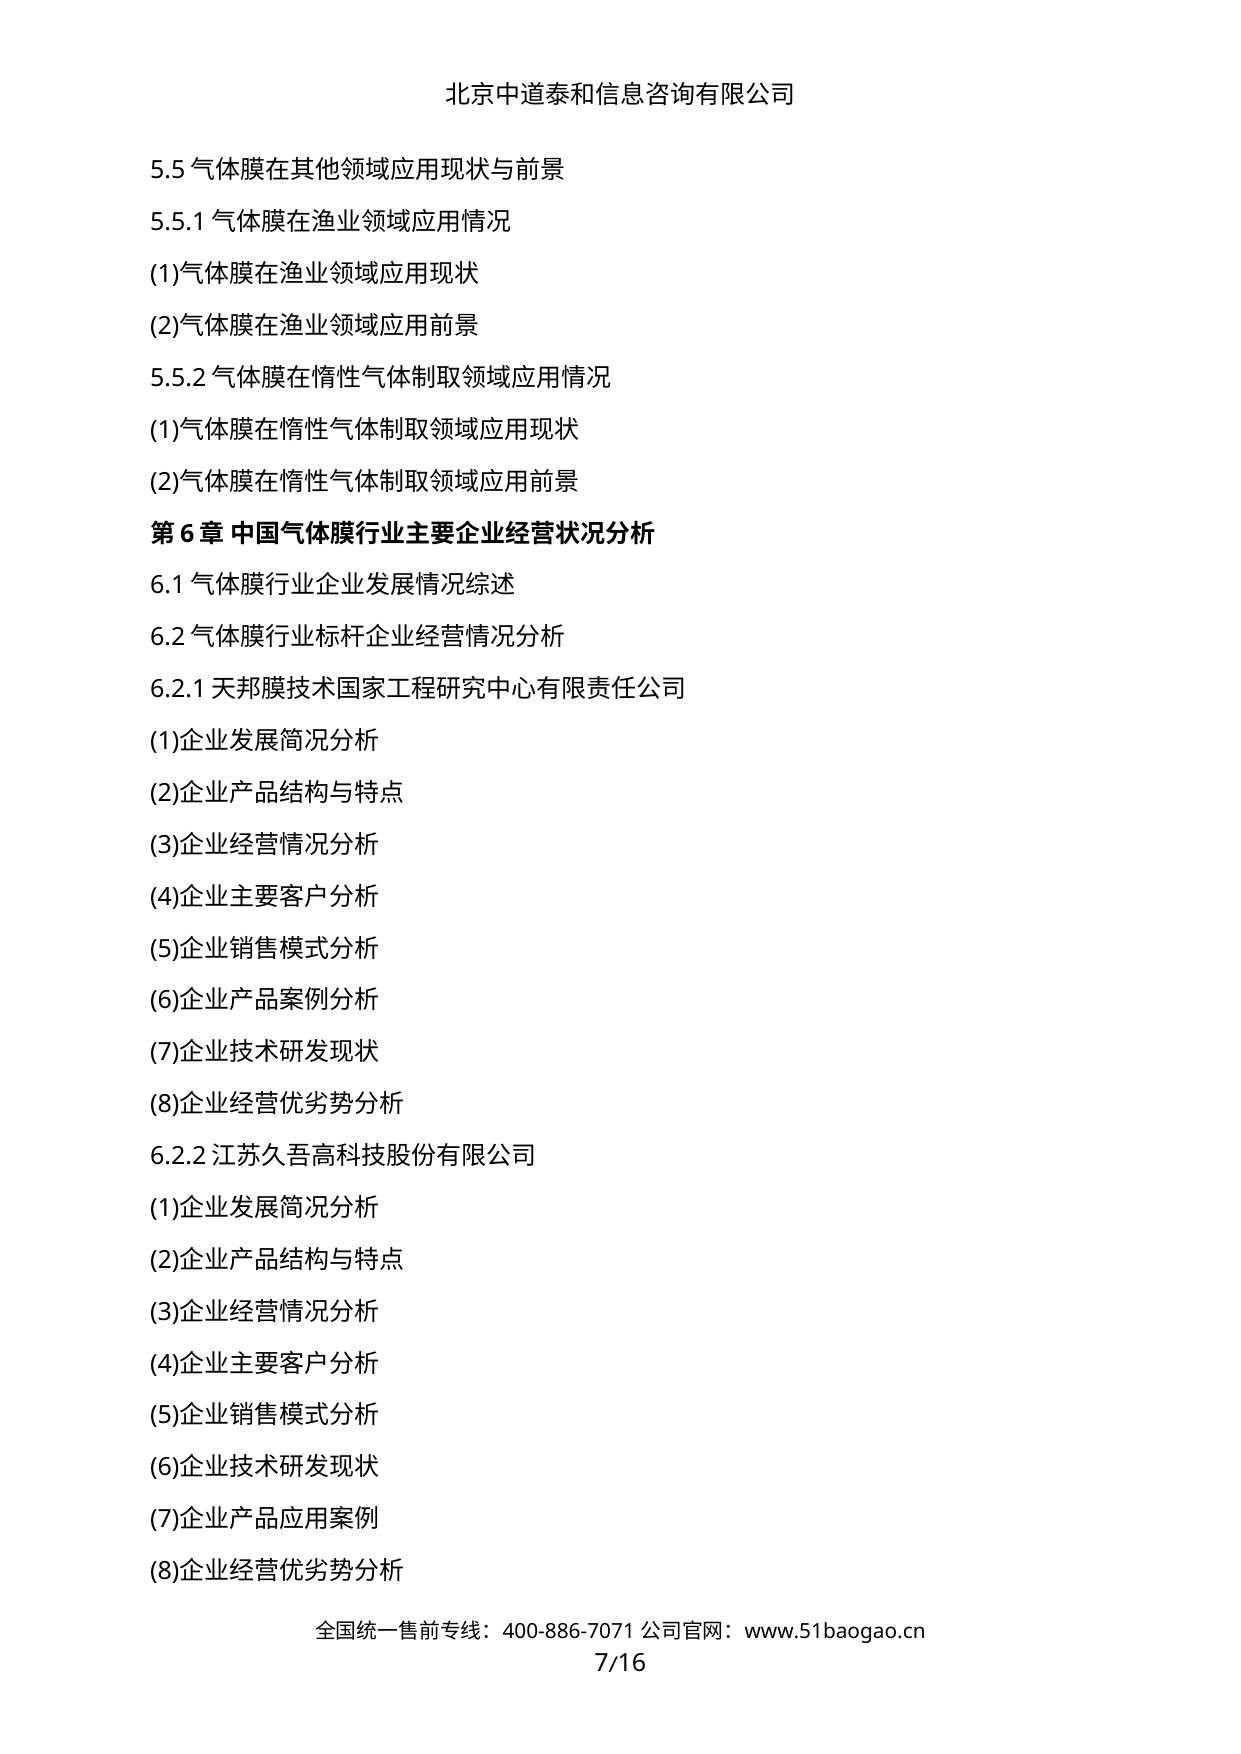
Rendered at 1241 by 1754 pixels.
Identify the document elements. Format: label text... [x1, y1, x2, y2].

text (3)企业经营情况分析 [150, 824, 1090, 861]
text (1)企业发展简况分析 [150, 1187, 1090, 1224]
text 5.5.1气体膜在渔业领域应用情况 [150, 202, 1090, 238]
text 6.1气体膜行业企业发展情况综述 [150, 565, 1090, 601]
text (4)企业主要客户分析 [150, 1343, 1090, 1379]
text (7)企业产品应用案例 [150, 1499, 1090, 1535]
text (2)企业产品结构与特点 [150, 772, 1090, 809]
text (4)企业主要客户分析 [150, 876, 1090, 912]
text (3)企业经营情况分析 [150, 1291, 1090, 1327]
text 6.2.2江苏久吾高科技股份有限公司 [150, 1136, 1090, 1172]
text (1)气体膜在惰性气体制取领域应用现状 [150, 409, 1090, 446]
text (1)气体膜在渔业领域应用现状 [150, 254, 1090, 290]
text 6.2气体膜行业标杆企业经营情况分析 [150, 617, 1090, 653]
text (7)企业技术研发现状 [150, 1032, 1090, 1068]
text (1)企业发展简况分析 [150, 721, 1090, 757]
text (2)气体膜在惰性气体制取领域应用前景 [150, 461, 1090, 497]
text (5)企业销售模式分析 [150, 1395, 1090, 1431]
text (6)企业产品案例分析 [150, 980, 1090, 1016]
text (6)企业技术研发现状 [150, 1447, 1090, 1483]
text 5.5气体膜在其他领域应用现状与前景 [150, 150, 1090, 186]
text (2)企业产品结构与特点 [150, 1239, 1090, 1276]
text (2)气体膜在渔业领域应用前景 [150, 306, 1090, 342]
text 第6章 中国气体膜行业主要企业经营状况分析 [150, 513, 1090, 549]
text 6.2.1天邦膜技术国家工程研究中心有限责任公司 [150, 669, 1090, 705]
text 5.5.2气体膜在惰性气体制取领域应用情况 [150, 357, 1090, 394]
text (8)企业经营优劣势分析 [150, 1084, 1090, 1120]
text (5)企业销售模式分析 [150, 928, 1090, 964]
text (8)企业经营优劣势分析 [150, 1551, 1090, 1587]
